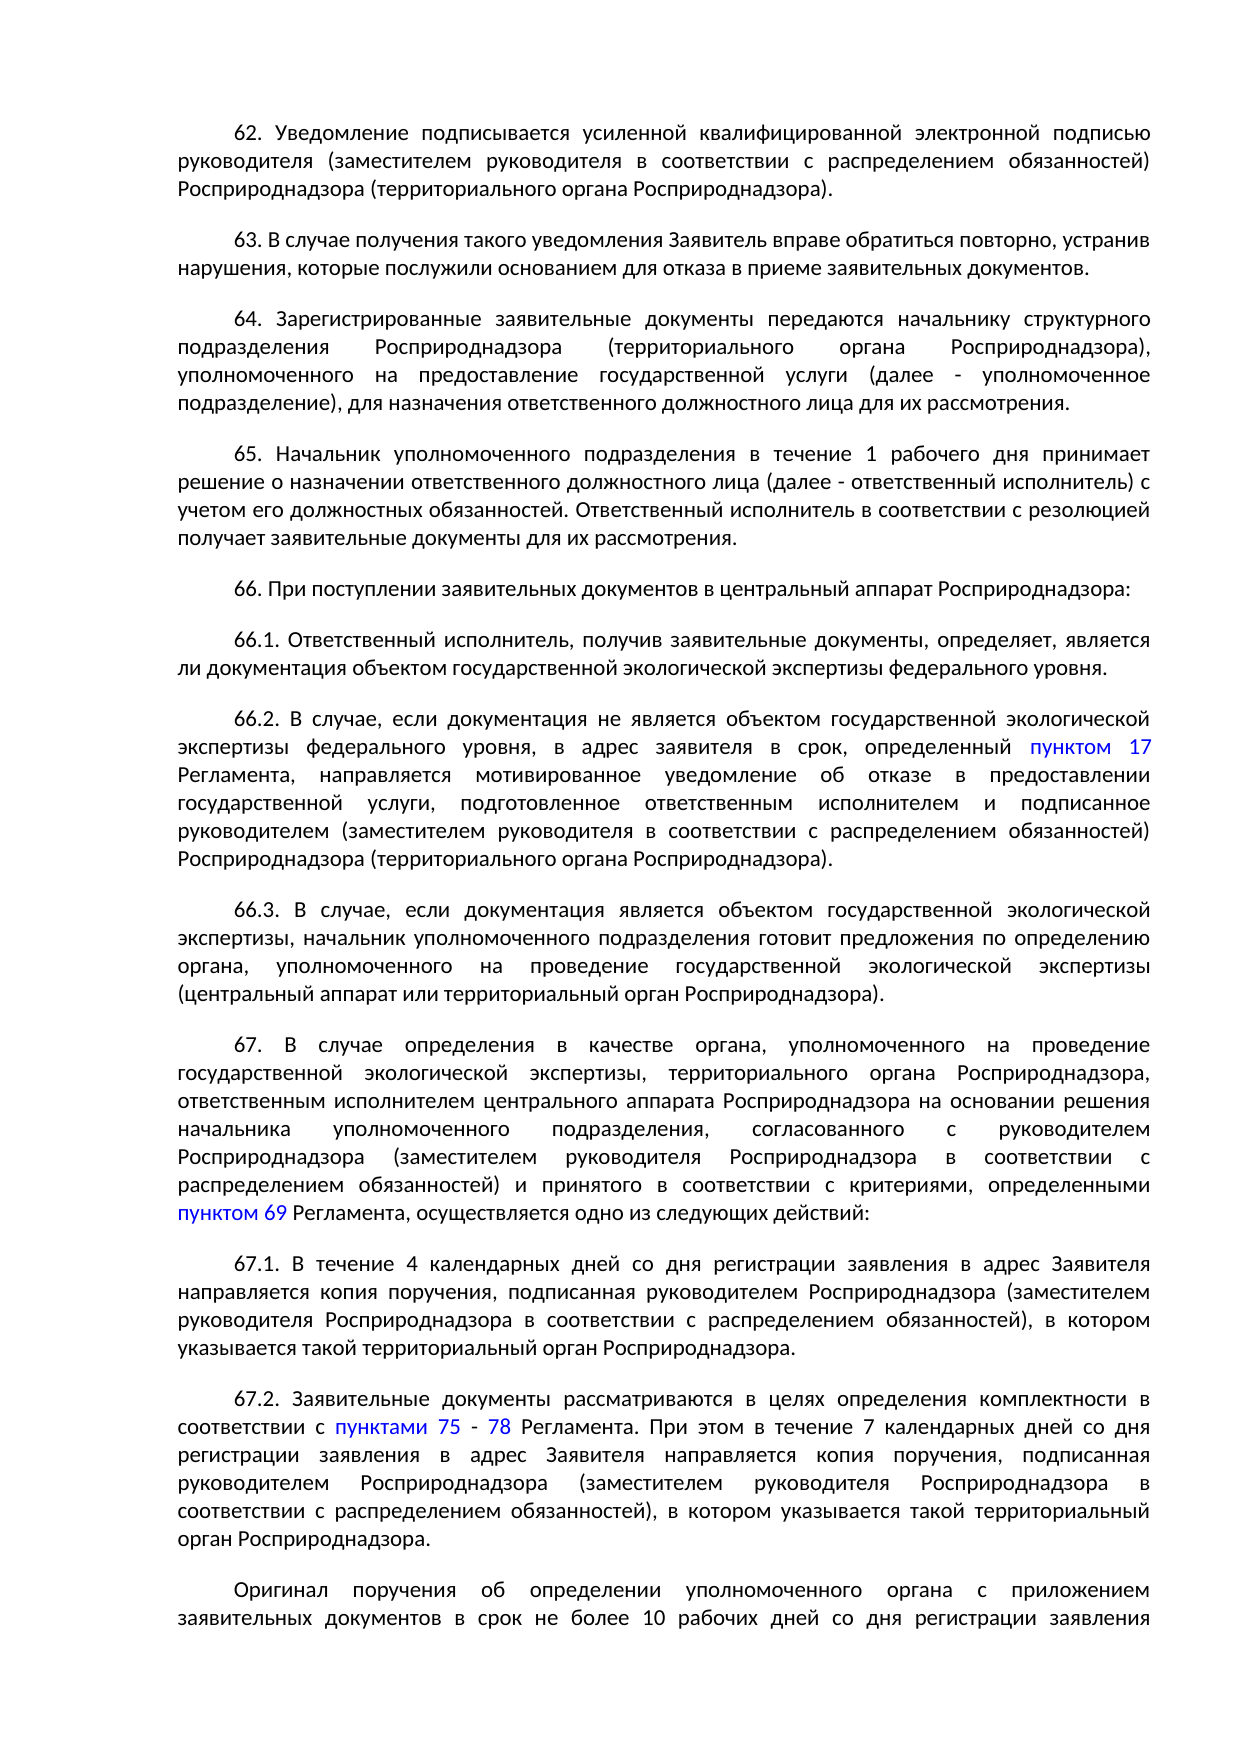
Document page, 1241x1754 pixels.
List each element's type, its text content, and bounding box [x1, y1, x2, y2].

text 67.1. В течение 4 календарных дней со дня регистрации заявления в адрес Заявителя направляется копия поручения, подписанная руководителем Росприроднадзора (заместителем руководителя Росприроднадзора в соответствии с распределением обязанностей), в котором указывается такой территориальный орган Росприроднадзора. [177, 1249, 1152, 1361]
text 66.2. В случае, если документация не является объектом государственной экологической экспертизы федерального уровня, в адрес заявителя в срок, определенный пунктом 17 Регламента, направляется мотивированное уведомление об отказе в предоставлении государственной услуги, подготовленное ответственным исполнителем и подписанное руководителем (заместителем руководителя в соответствии с распределением обязанностей) Росприроднадзора (территориального органа Росприроднадзора). [177, 704, 1152, 872]
text 67.2. Заявительные документы рассматриваются в целях определения комплектности в соответствии с пунктами 75 - 78 Регламента. При этом в течение 7 календарных дней со дня регистрации заявления в адрес Заявителя направляется копия поручения, подписанная руководителем Росприроднадзора (заместителем руководителя Росприроднадзора в соответствии с распределением обязанностей), в котором указывается такой территориальный орган Росприроднадзора. [177, 1384, 1152, 1552]
text 67. В случае определения в качестве органа, уполномоченного на проведение государственной экологической экспертизы, территориального органа Росприроднадзора, ответственным исполнителем центрального аппарата Росприроднадзора на основании решения начальника уполномоченного подразделения, согласованного с руководителем Росприроднадзора (заместителем руководителя Росприроднадзора в соответствии с распределением обязанностей) и принятого в соответствии с критериями, определенными пунктом 69 Регламента, осуществляется одно из следующих действий: [177, 1030, 1152, 1226]
text 63. В случае получения такого уведомления Заявитель вправе обратиться повторно, устранив нарушения, которые послужили основанием для отказа в приеме заявительных документов. [177, 225, 1152, 281]
text 66.3. В случае, если документация является объектом государственной экологической экспертизы, начальник уполномоченного подразделения готовит предложения по определению органа, уполномоченного на проведение государственной экологической экспертизы (центральный аппарат или территориальный орган Росприроднадзора). [177, 895, 1152, 1007]
text 62. Уведомление подписывается усиленной квалифицированной электронной подписью руководителя (заместителем руководителя в соответствии с распределением обязанностей) Росприроднадзора (территориального органа Росприроднадзора). [177, 118, 1152, 202]
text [177, 1575, 1152, 1631]
text 66. При поступлении заявительных документов в центральный аппарат Росприроднадзора: [177, 574, 1152, 602]
text 66.1. Ответственный исполнитель, получив заявительные документы, определяет, является ли документация объектом государственной экологической экспертизы федерального уровня. [177, 625, 1152, 681]
text 65. Начальник уполномоченного подразделения в течение 1 рабочего дня принимает решение о назначении ответственного должностного лица (далее - ответственный исполнитель) с учетом его должностных обязанностей. Ответственный исполнитель в соответствии с резолюцией получает заявительные документы для их рассмотрения. [177, 439, 1152, 551]
text 64. Зарегистрированные заявительные документы передаются начальнику структурного подразделения Росприроднадзора (территориального органа Росприроднадзора), уполномоченного на предоставление государственной услуги (далее - уполномоченное подразделение), для назначения ответственного должностного лица для их рассмотрения. [177, 304, 1152, 416]
